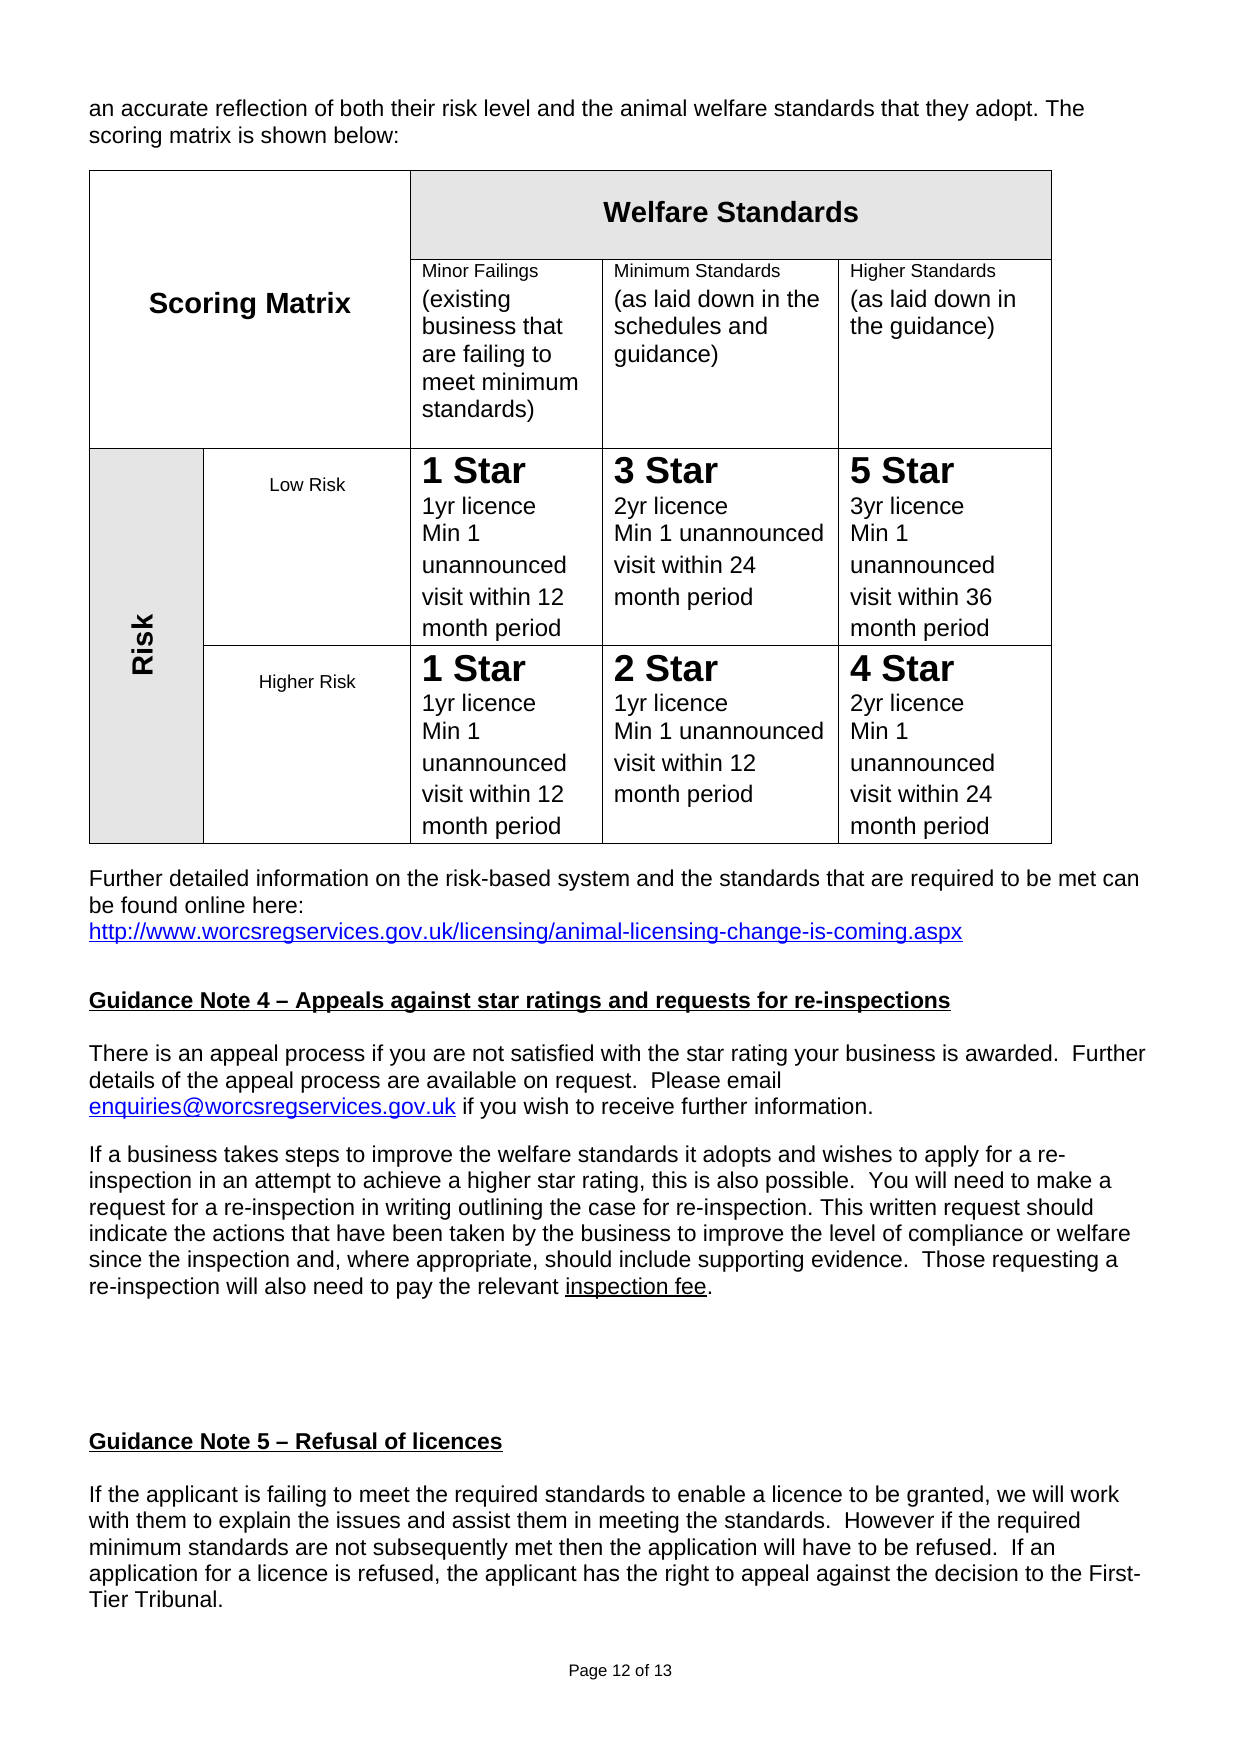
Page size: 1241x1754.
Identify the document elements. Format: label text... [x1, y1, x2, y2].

text Guidance Note 5 – Refusal of licences [89, 1428, 1152, 1455]
text http://www.worcsregservices.gov.uk/licensing/animal-licensing-change-is-coming.aspx [89, 918, 1152, 944]
table_cell Risk [90, 449, 203, 843]
table_cell Minimum Standards (as laid down in the schedules and guidance) [603, 260, 838, 447]
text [89, 95, 1152, 148]
table_cell 4 Star 2yr licence Min 1 unannounced visit within 24 month period [839, 646, 1051, 843]
table_cell Minor Failings (existing business that are failing to meet minimum standards) [411, 260, 602, 447]
table_cell 1 Star 1yr licence Min 1 unannounced visit within 12 month period [411, 449, 602, 645]
table_cell 1 Star 1yr licence Min 1 unannounced visit within 12 month period [411, 646, 602, 843]
text Further detailed information on the risk-based system and the standards that are required to be met can be found online here: [89, 865, 1152, 918]
text Guidance Note 4 – Appeals against star ratings and requests for re-inspections [89, 987, 1152, 1014]
table_header Scoring Matrix [90, 171, 410, 447]
table_cell Low Risk [204, 449, 410, 645]
table_cell 2 Star 1yr licence Min 1 unannounced visit within 12 month period [603, 646, 838, 843]
text If a business takes steps to improve the welfare standards it adopts and wishes to apply for a re-inspection in an attempt to achieve a higher star rating, this is also possible. You will need to make a request for a re-inspection in writing outlining the case for re-inspection. This written request should indicate the actions that have been taken by the business to improve the level of compliance or welfare since the inspection and, where appropriate, should include supporting evidence. Those requesting a re-inspection will also need to pay the relevant inspection fee. [89, 1141, 1152, 1299]
text If the applicant is failing to meet the required standards to enable a licence to be granted, we will work with them to explain the issues and assist them in meeting the standards. However if the required minimum standards are not subsequently met then the application will have to be refused. If an application for a licence is refused, the applicant has the right to appeal against the decision to the First-Tier Tribunal. [89, 1481, 1152, 1613]
table_cell Higher Standards (as laid down in the guidance) [839, 260, 1051, 447]
table_cell Higher Risk [204, 646, 410, 843]
table_header Welfare Standards [411, 171, 1051, 259]
table_cell 5 Star 3yr licence Min 1 unannounced visit within 36 month period [839, 449, 1051, 645]
text There is an appeal process if you are not satisfied with the star rating your business is awarded. Further details of the appeal process are available on request. Please email enquiries@worcsregservices.gov.uk if you wish to receive further information. [89, 1040, 1152, 1119]
table_cell 3 Star 2yr licence Min 1 unannounced visit within 24 month period [603, 449, 838, 645]
